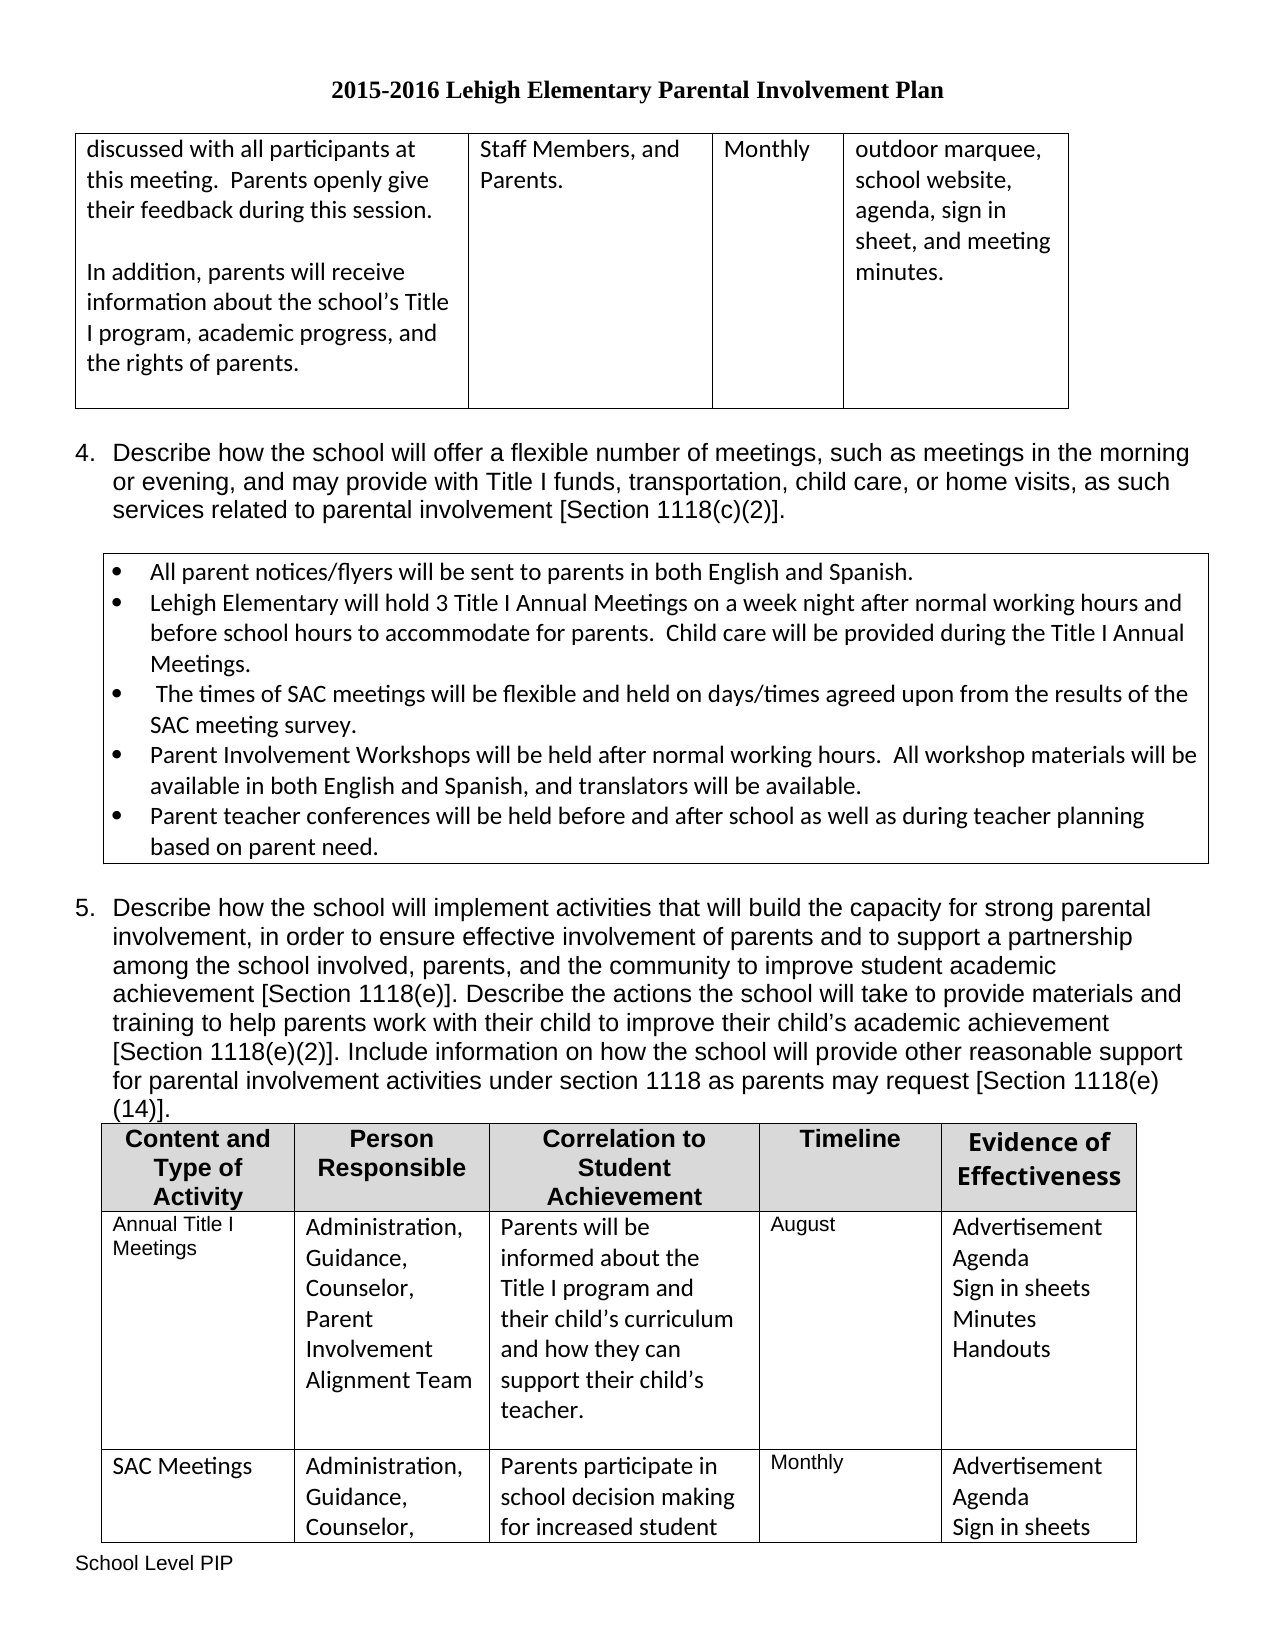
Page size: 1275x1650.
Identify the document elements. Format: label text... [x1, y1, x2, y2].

list Parent teacher conferences will be held before and after school as well as during teacher planning based on parent need. [104, 797, 1208, 863]
table_cell SAC Meetings [102, 1450, 294, 1542]
table_header Timeline [760, 1124, 941, 1211]
list All parent notices/flyers will be sent to parents in both English and Spanish. [104, 554, 1208, 583]
list The times of SAC meetings will be flexible and held on days/times agreed upon from the results of the SAC meeting survey. [104, 675, 1208, 736]
list Describe how the school will offer a flexible number of meetings, such as meetings in the morning or evening, and may provide with Title I funds, transportation, child care, or home visits, as such services related to parental involvement [Section 1118(c)(2)]. [75, 438, 1200, 524]
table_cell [295, 1450, 489, 1542]
table_cell Advertisement Agenda Sign in sheets Minutes Handouts [942, 1212, 1136, 1449]
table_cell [490, 1450, 759, 1542]
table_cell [469, 134, 712, 408]
list Parent Involvement Workshops will be held after normal working hours. All workshop materials will be available in both English and Spanish, and translators will be available. [104, 736, 1208, 797]
table_header Person Responsible [295, 1124, 489, 1211]
table_cell August [760, 1212, 941, 1449]
table_header Content and Type of Activity [102, 1124, 294, 1211]
table_cell Monthly [760, 1450, 941, 1542]
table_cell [844, 134, 1068, 408]
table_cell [942, 1450, 1136, 1542]
table_header Evidence of Effectiveness [942, 1124, 1136, 1211]
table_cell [76, 134, 468, 408]
table_cell Annual Title I Meetings [102, 1212, 294, 1449]
table_cell Administration, Guidance, Counselor, Parent Involvement Alignment Team [295, 1212, 489, 1449]
table_cell Parents will be informed about the Title I program and their child’s curriculum and how they can support their child’s teacher. [490, 1212, 759, 1449]
table_cell August Monthly [713, 134, 843, 408]
list Describe how the school will implement activities that will build the capacity for strong parental involvement, in order to ensure effective involvement of parents and to support a partnership among the school involved, parents, and the community to improve student academic achievement [Section 1118(e)]. Describe the actions the school will take to provide materials and training to help parents work with their child to improve their child’s academic achievement [Section 1118(e)(2)]. Include information on how the school will provide other reasonable support for parental involvement activities under section 1118 as parents may request [Section 1118(e)(14)]. [75, 893, 1200, 1123]
list Lehigh Elementary will hold 3 Title I Annual Meetings on a week night after normal working hours and before school hours to accommodate for parents. Child care will be provided during the Title I Annual Meetings. [104, 583, 1208, 675]
table_header Correlation to Student Achievement [490, 1124, 759, 1211]
